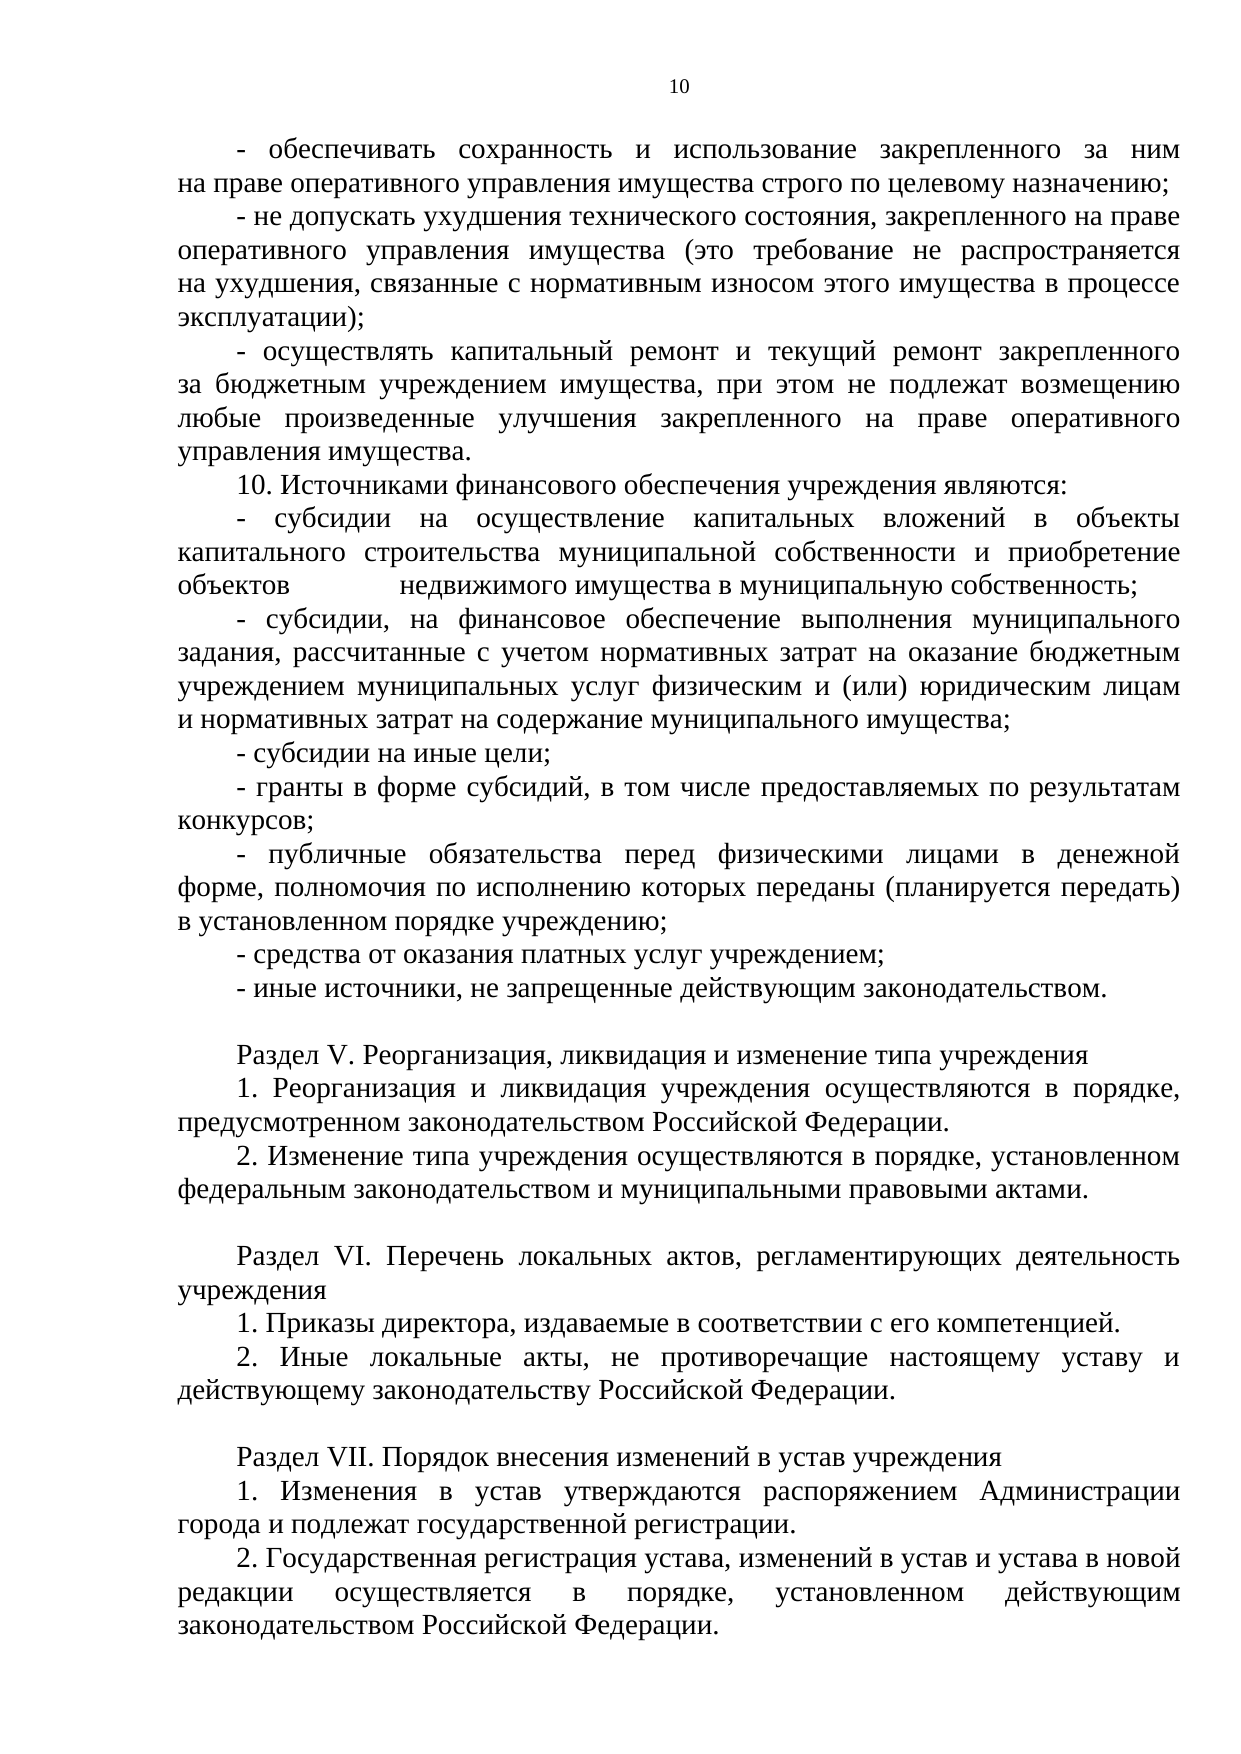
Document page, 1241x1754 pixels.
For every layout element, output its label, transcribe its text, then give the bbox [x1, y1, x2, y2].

text - иные источники, не запрещенные действующим законодательством. [177, 970, 1181, 1003]
text - обеспечивать сохранность и использование закрепленного за ним на праве оперативного управления имущества строго по целевому назначению; [177, 131, 1181, 198]
text - средства от оказания платных услуг учреждением; [177, 936, 1181, 970]
text 1. Реорганизация и ликвидация учреждения осуществляются в порядке, предусмотренном законодательством Российской Федерации. [177, 1071, 1181, 1138]
text - субсидии на иные цели; [177, 735, 1181, 769]
text 1. Изменения в устав утверждаются распоряжением Администрации города и подлежат государственной регистрации. [177, 1473, 1181, 1540]
text Раздел VII. Порядок внесения изменений в устав учреждения [177, 1439, 1181, 1473]
text - не допускать ухудшения технического состояния, закрепленного на праве оперативного управления имущества (это требование не распространяется на ухудшения, связанные с нормативным износом этого имущества в процессе эксплуатации); [177, 198, 1181, 333]
text 2. Иные локальные акты, не противоречащие настоящему уставу и действующему законодательству Российской Федерации. [177, 1339, 1181, 1406]
text Раздел V. Реорганизация, ликвидация и изменение типа учреждения [177, 1037, 1181, 1071]
text Раздел VI. Перечень локальных актов, регламентирующих деятельность учреждения [177, 1238, 1181, 1305]
text 2. Изменение типа учреждения осуществляются в порядке, установленном федеральным законодательством и муниципальными правовыми актами. [177, 1138, 1181, 1205]
text 2. Государственная регистрация устава, изменений в устав и устава в новой редакции осуществляется в порядке, установленном действующим законодательством Российской Федерации. [177, 1540, 1181, 1641]
text - субсидии на осуществление капитальных вложений в объекты капитального строительства муниципальной собственности и приобретение объектов недвижимого имущества в муниципальную собственность; [177, 500, 1181, 601]
text - публичные обязательства перед физическими лицами в денежной форме, полномочия по исполнению которых переданы (планируется передать) в установленном порядке учреждению; [177, 836, 1181, 936]
text 10. Источниками финансового обеспечения учреждения являются: [177, 467, 1181, 500]
text - гранты в форме субсидий, в том числе предоставляемых по результатам конкурсов; [177, 769, 1181, 836]
text - осуществлять капитальный ремонт и текущий ремонт закрепленного за бюджетным учреждением имущества, при этом не подлежат возмещению любые произведенные улучшения закрепленного на праве оперативного управления имущества. [177, 333, 1181, 467]
text - субсидии, на финансовое обеспечение выполнения муниципального задания, рассчитанные с учетом нормативных затрат на оказание бюджетным учреждением муниципальных услуг физическим и (или) юридическим лицам и нормативных затрат на содержание муниципального имущества; [177, 601, 1181, 735]
text 1. Приказы директора, издаваемые в соответствии с его компетенцией. [177, 1305, 1181, 1339]
